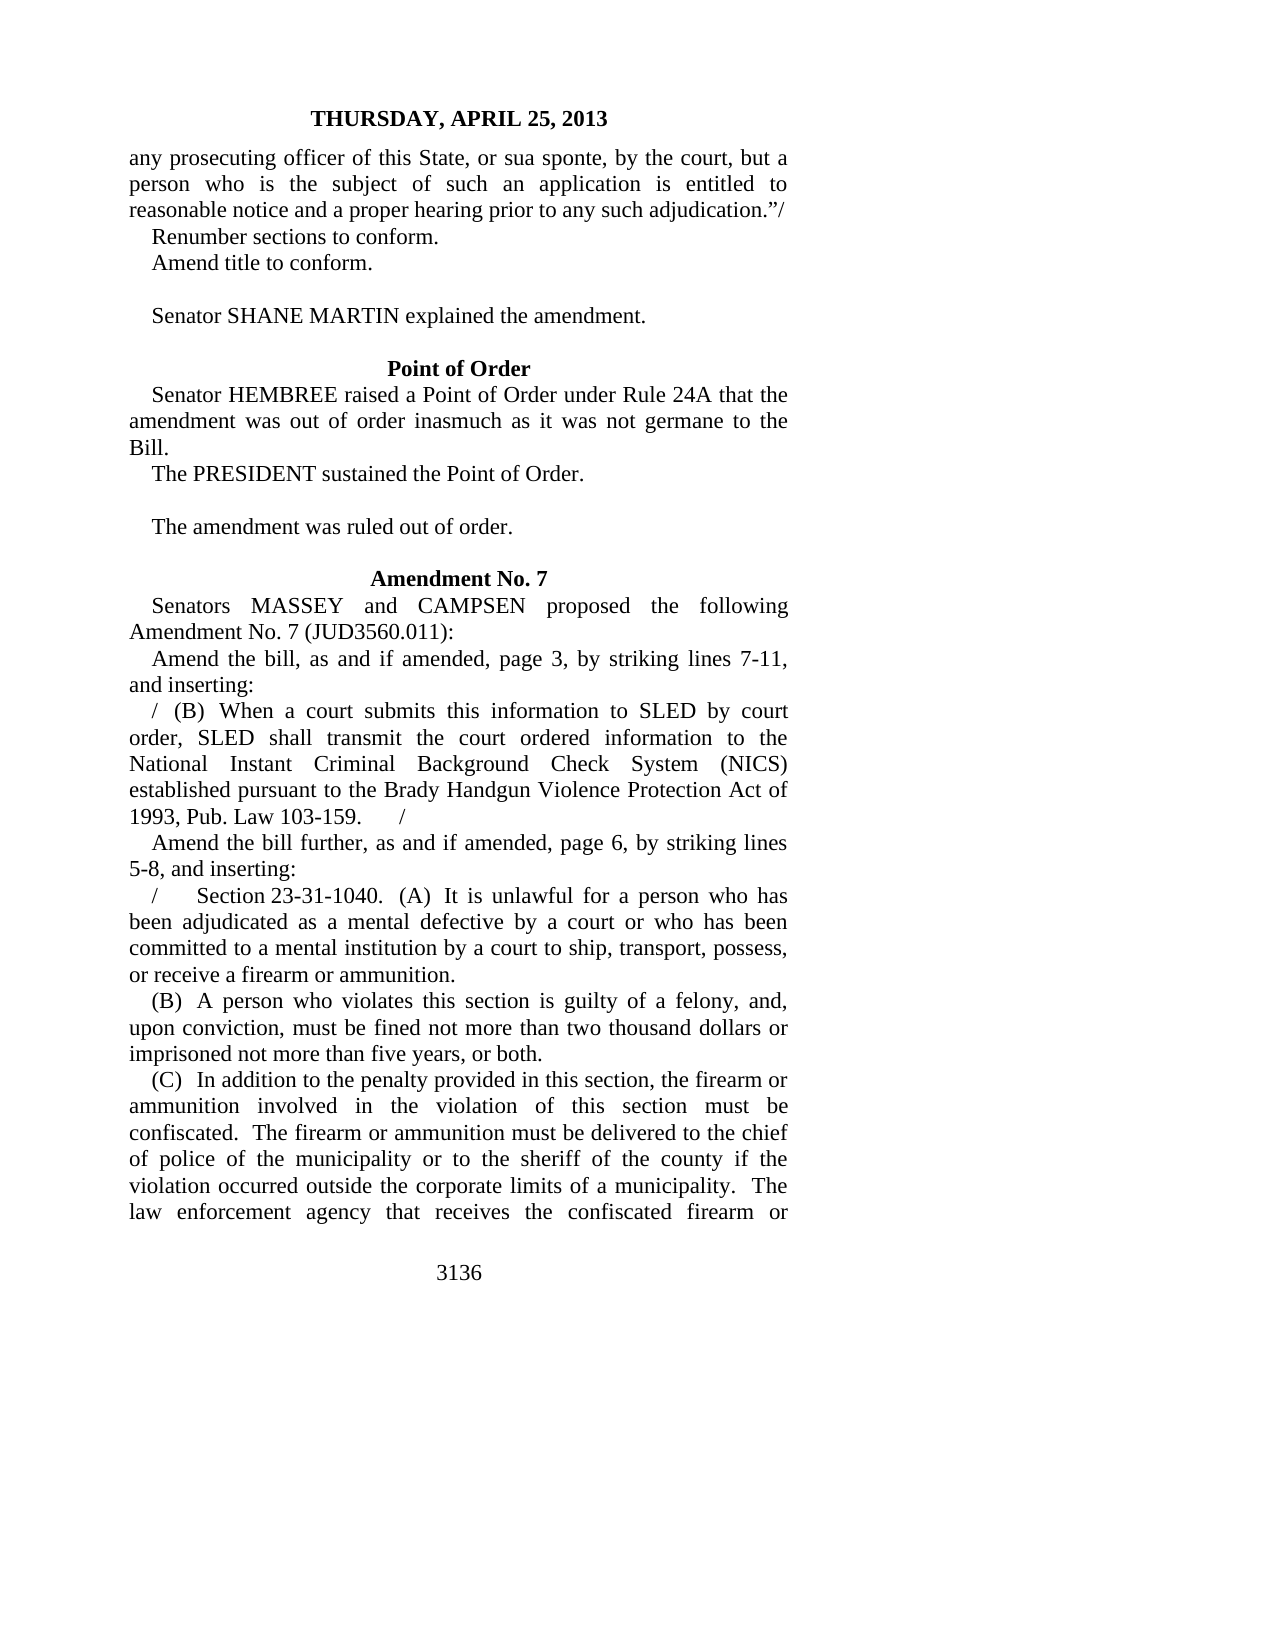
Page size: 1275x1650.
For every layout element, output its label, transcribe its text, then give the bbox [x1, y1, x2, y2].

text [129, 144, 789, 223]
text Senator HEMBREE raised a Point of Order under Rule 24A that the amendment was out of order inasmuch as it was not germane to the Bill. [129, 381, 789, 460]
text Senator SHANE MARTIN explained the amendment. [129, 302, 789, 328]
text Amendment No. 7 [129, 566, 789, 592]
text (B) A person who violates this section is guilty of a felony, and, upon conviction, must be fined not more than two thousand dollars or imprisoned not more than five years, or both. [129, 987, 789, 1066]
text Amend the bill further, as and if amended, page 6, by striking lines 5-8, and inserting: [129, 829, 789, 882]
text Amend the bill, as and if amended, page 3, by striking lines 7-11, and inserting: [129, 644, 789, 697]
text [129, 1066, 789, 1224]
text / (B) When a court submits this information to SLED by court order, SLED shall transmit the court ordered information to the National Instant Criminal Background Check System (NICS) established pursuant to the Brady Handgun Violence Protection Act of 1993, Pub. Law 103-159. / [129, 697, 789, 829]
text Amend title to conform. [129, 249, 789, 276]
text Point of Order [129, 355, 789, 381]
text Renumber sections to conform. [129, 223, 789, 249]
text The amendment was ruled out of order. [129, 513, 789, 539]
text Senators MASSEY and CAMPSEN proposed the following Amendment No. 7 (JUD3560.011): [129, 592, 789, 644]
text / Section 23-31-1040. (A) It is unlawful for a person who has been adjudicated as a mental defective by a court or who has been committed to a mental institution by a court to ship, transport, possess, or receive a firearm or ammunition. [129, 882, 789, 987]
text The PRESIDENT sustained the Point of Order. [129, 460, 789, 486]
